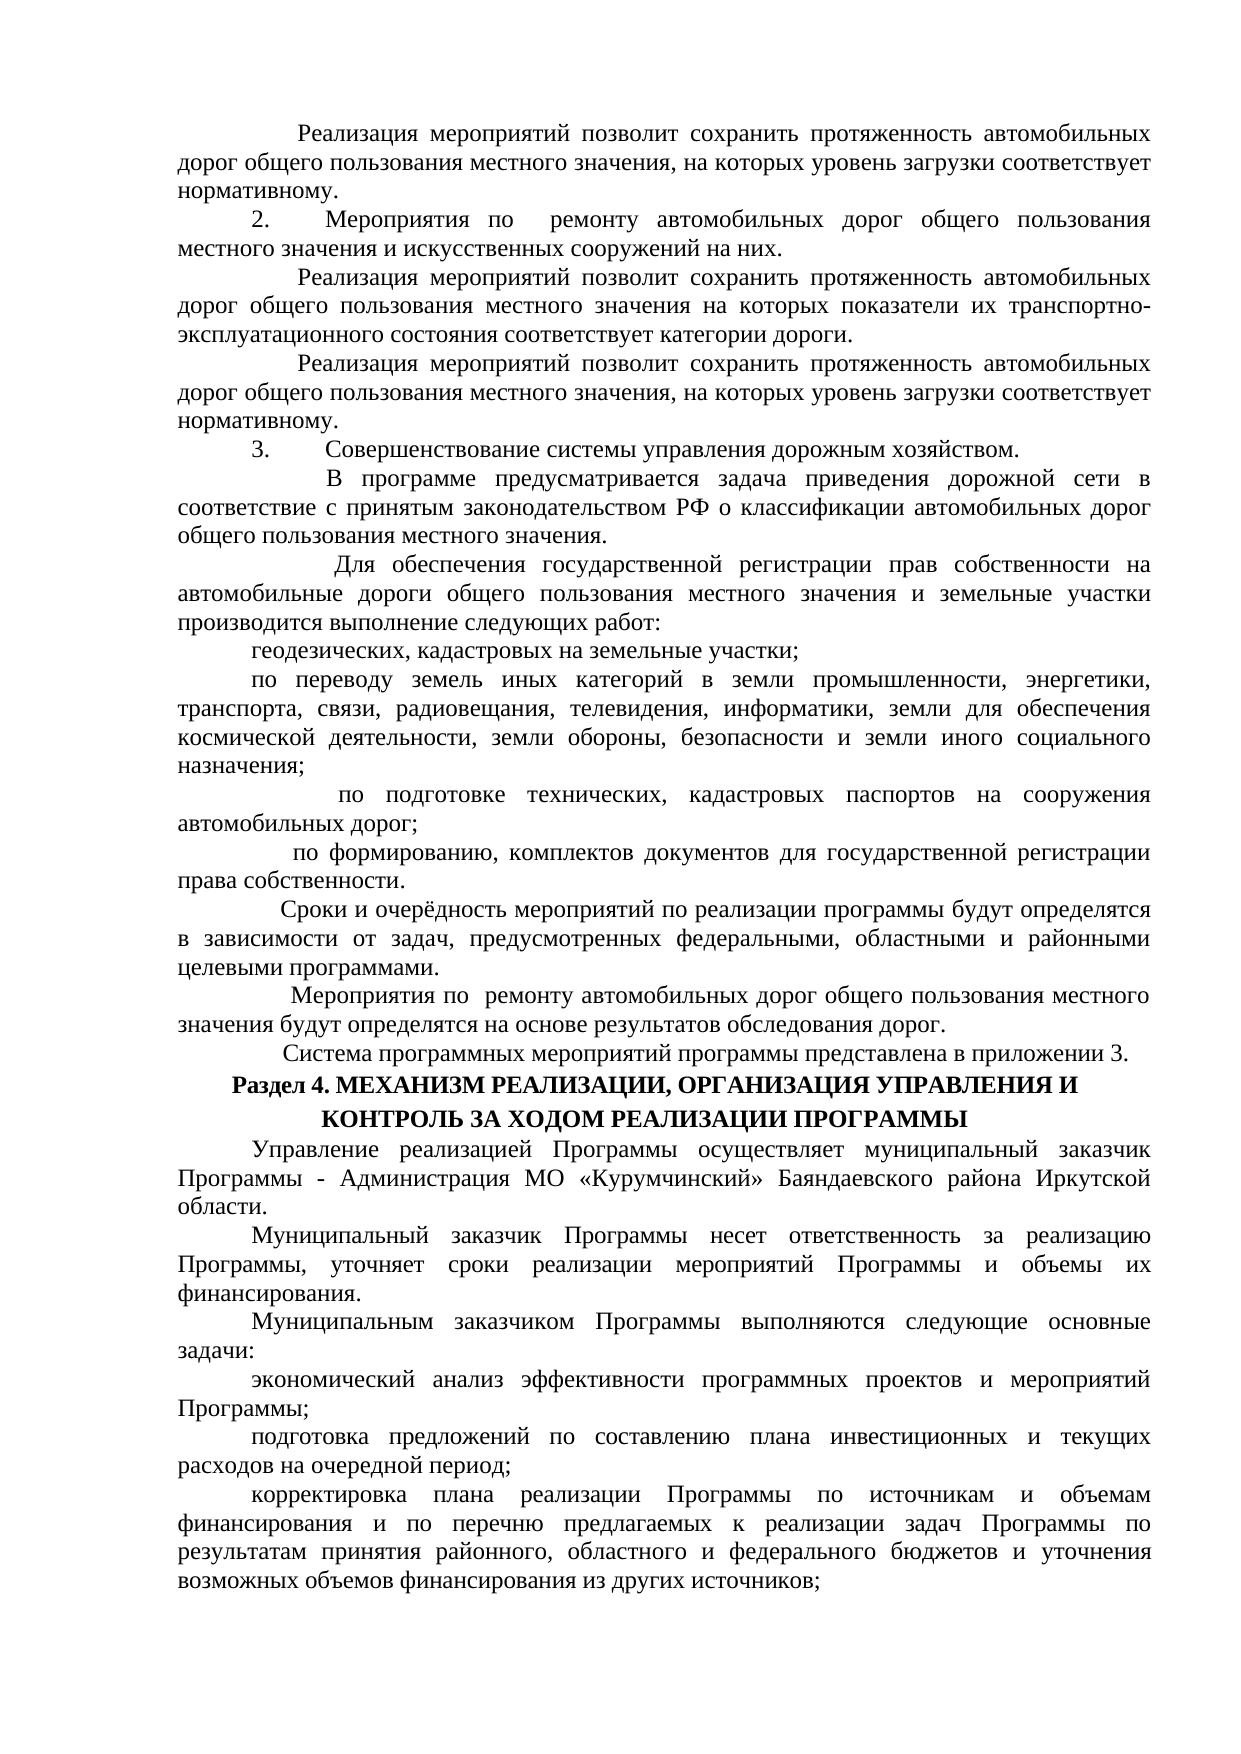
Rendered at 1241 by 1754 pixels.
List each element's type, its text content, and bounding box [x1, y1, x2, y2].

list Реализация мероприятий позволит сохранить протяженность автомобильных дорог общего пользования местного значения, на которых уровень загрузки соответствует нормативному. [177, 348, 1152, 434]
text Управление реализацией Программы осуществляет муниципальный заказчик Программы - Администрация МО «Курумчинский» Баяндаевского района Иркутской области. [177, 1134, 1152, 1220]
text Муниципальным заказчиком Программы выполняются следующие основные задачи: [177, 1306, 1152, 1364]
list Реализация мероприятий позволит сохранить протяженность автомобильных дорог общего пользования местного значения, на которых уровень загрузки соответствует нормативному. [177, 118, 1152, 204]
list Сроки и очерёдность мероприятий по реализации программы будут определятся в зависимости от задач, предусмотренных федеральными, областными и районными целевыми программами. [177, 894, 1152, 981]
list В программе предусматривается задача приведения дорожной сети в соответствие с принятым законодательством РФ о классификации автомобильных дорог общего пользования местного значения. [177, 463, 1152, 549]
list Совершенствование системы управления дорожным хозяйством. [177, 434, 1152, 463]
list Мероприятия по ремонту автомобильных дорог общего пользования местного значения и искусственных сооружений на них. [177, 204, 1152, 262]
list геодезических, кадастровых на земельные участки; [177, 636, 1152, 664]
list по подготовке технических, кадастровых паспортов на сооружения автомобильных дорог; [177, 779, 1152, 837]
text экономический анализ эффективности программных проектов и мероприятий Программы; [177, 1364, 1152, 1421]
list Реализация мероприятий позволит сохранить протяженность автомобильных дорог общего пользования местного значения на которых показатели их транспортно-эксплуатационного состояния соответствует категории дороги. [177, 262, 1152, 348]
text корректировка плана реализации Программы по источникам и объемам финансирования и по перечню предлагаемых к реализации задач Программы по результатам принятия районного, областного и федерального бюджетов и уточнения возможных объемов финансирования из других источников; [177, 1479, 1152, 1594]
list по формированию, комплектов документов для государственной регистрации права собственности. [177, 837, 1152, 894]
list по переводу земель иных категорий в земли промышленности, энергетики, транспорта, связи, радиовещания, телевидения, информатики, земли для обеспечения космической деятельности, земли обороны, безопасности и земли иного социального назначения; [177, 664, 1152, 779]
list Мероприятия по ремонту автомобильных дорог общего пользования местного значения будут определятся на основе результатов обследования дорог. [177, 981, 1152, 1038]
text Раздел 4. МЕХАНИЗМ РЕАЛИЗАЦИИ, ОРГАНИЗАЦИЯ УПРАВЛЕНИЯ И КОНТРОЛЬ ЗА ХОДОМ РЕАЛИЗАЦИИ ПРОГРАММЫ [232, 1067, 1152, 1134]
list Система программных мероприятий программы представлена в приложении 3. [177, 1038, 1152, 1067]
text Муниципальный заказчик Программы несет ответственность за реализацию Программы, уточняет сроки реализации мероприятий Программы и объемы их финансирования. [177, 1220, 1152, 1306]
list Для обеспечения государственной регистрации прав собственности на автомобильные дороги общего пользования местного значения и земельные участки производится выполнение следующих работ: [177, 549, 1152, 636]
text подготовка предложений по составлению плана инвестиционных и текущих расходов на очередной период; [177, 1421, 1152, 1479]
